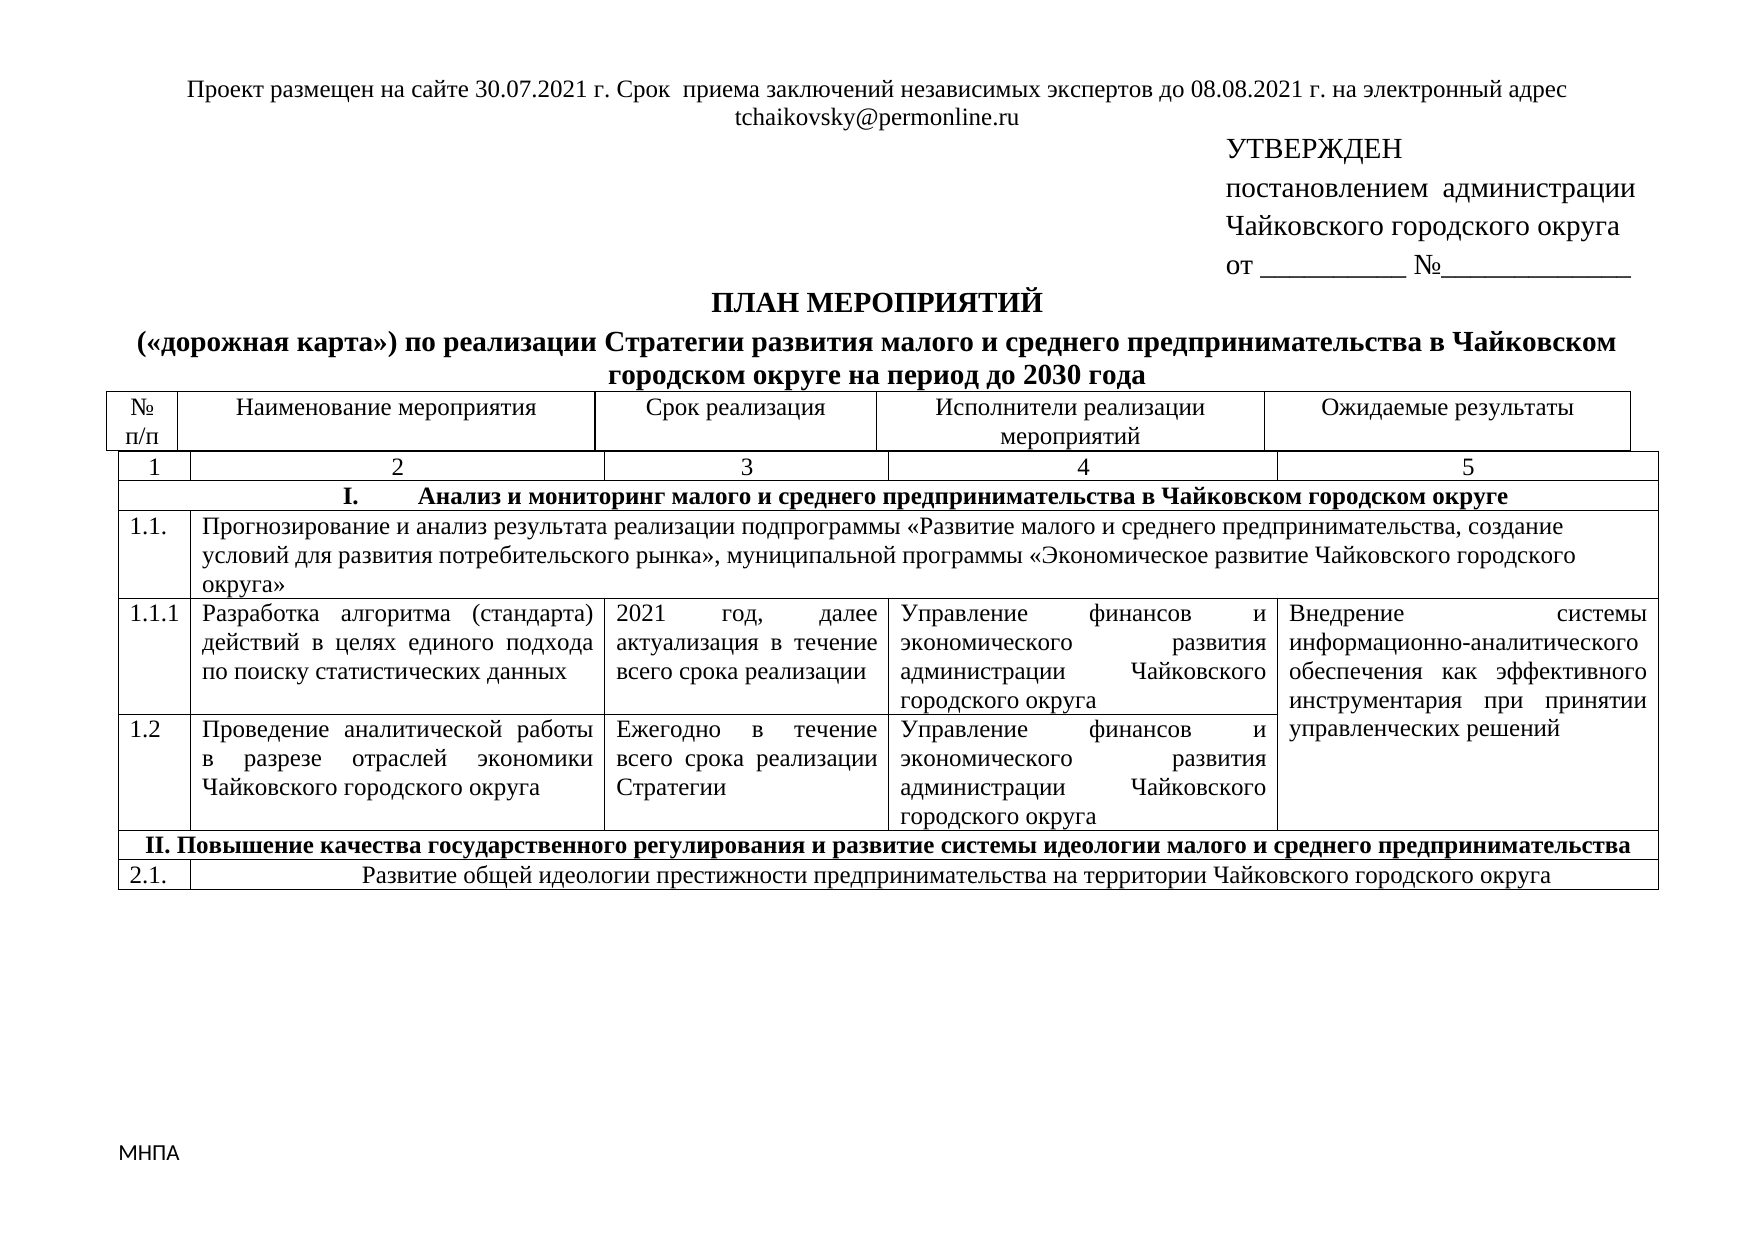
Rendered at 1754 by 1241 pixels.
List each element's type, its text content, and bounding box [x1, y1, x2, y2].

table_header Наименование мероприятия [178, 392, 594, 449]
table_cell 2.1. [119, 860, 190, 889]
table_header Исполнители реализации мероприятий [877, 392, 1264, 449]
table_header № п/п [107, 392, 177, 449]
table_header 2 [191, 452, 604, 480]
table_header 4 [889, 452, 1277, 480]
text («дорожная карта») по реализации Стратегии развития малого и среднего предпринимательства в Чайковском городском округе на период до 2030 года [118, 324, 1636, 391]
table_header 1 [119, 452, 190, 480]
table_cell Внедрение системы информационно-аналитического обеспечения как эффективного инструментария при принятии управленческих решений [1278, 599, 1658, 829]
table_cell Анализ и мониторинг малого и среднего предпринимательства в Чайковском городском округе [119, 481, 1658, 510]
table_cell Прогнозирование и анализ результата реализации подпрограммы «Развитие малого и среднего предпринимательства, создание условий для развития потребительского рынка», муниципальной программы «Экономическое развитие Чайковского городского округа» [191, 511, 1658, 597]
table_header Срок реализация [596, 392, 876, 449]
text постановлением администрации Чайковского городского округа [1226, 170, 1636, 242]
table_cell 1.2 [119, 715, 190, 829]
table_cell Управление финансов и экономического развития администрации Чайковского городского округа [889, 599, 1277, 713]
table_cell 1.1. [119, 511, 190, 597]
table_header 3 [605, 452, 888, 480]
table_cell Разработка алгоритма (стандарта) действий в целях единого подхода по поиску статистических данных [191, 599, 604, 713]
table_cell Ежегодно в течение всего срока реализации Стратегии [605, 715, 888, 829]
table_header 5 [1278, 452, 1658, 480]
table_cell Проведение аналитической работы в разрезе отраслей экономики Чайковского городского округа [191, 715, 604, 829]
table_cell Развитие общей идеологии престижности предпринимательства на территории Чайковского городского округа [191, 860, 1658, 889]
text УТВЕРЖДЕН [1226, 131, 1636, 165]
table_cell 2021 год, далее актуализация в течение всего срока реализации [605, 599, 888, 713]
text ПЛАН МЕРОПРИЯТИЙ [118, 285, 1636, 319]
table_cell II. Повышение качества государственного регулирования и развитие системы идеологии малого и среднего предпринимательства [119, 831, 1658, 859]
table_cell Управление финансов и экономического развития администрации Чайковского городского округа [889, 715, 1277, 829]
table_header Ожидаемые результаты [1265, 392, 1630, 449]
text от __________ №_____________ [1226, 247, 1636, 280]
table_cell 1.1.1 [119, 599, 190, 713]
